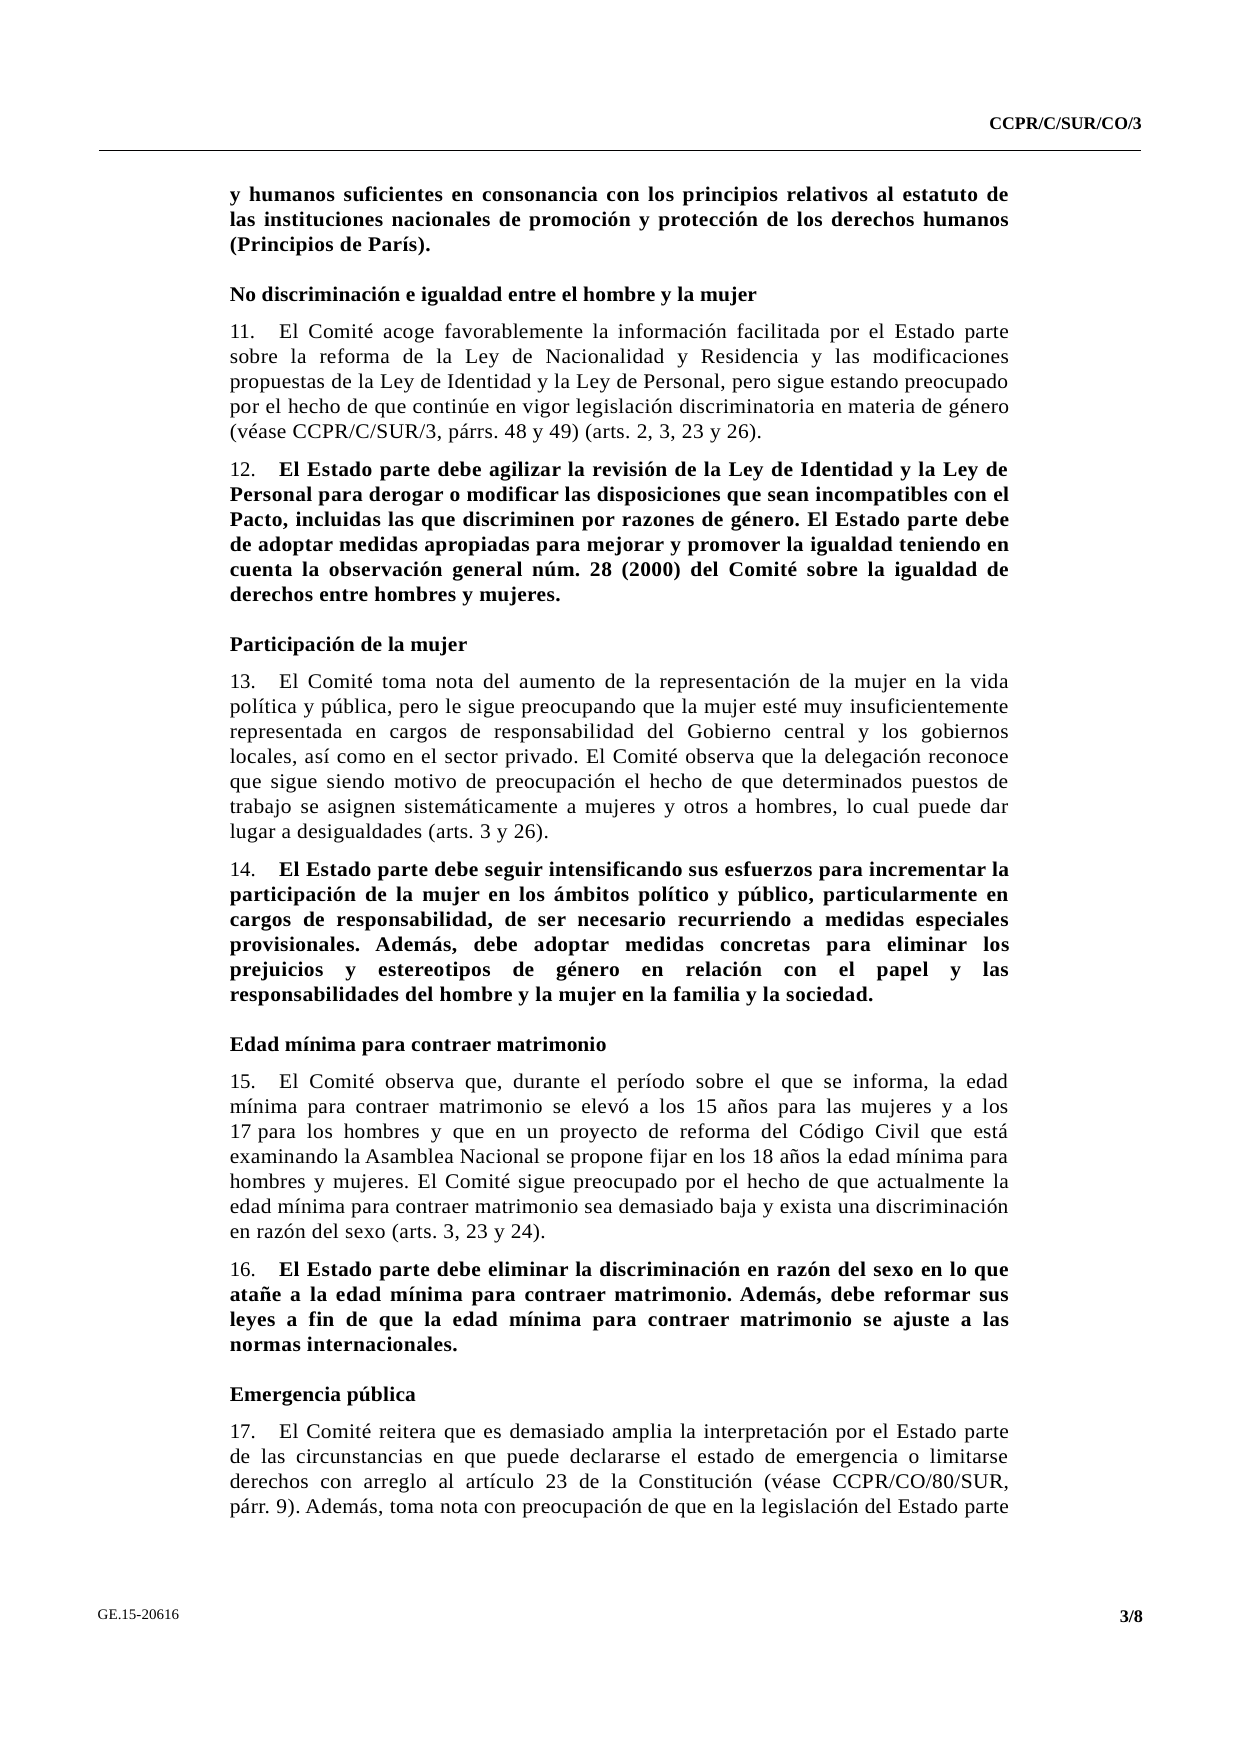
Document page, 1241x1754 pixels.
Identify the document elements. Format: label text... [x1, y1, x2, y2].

text 15. El Comité observa que, durante el período sobre el que se informa, la edad mínima para contraer matrimonio se elevó a los 15 años para las mujeres y a los 17 para los hombres y que en un proyecto de reforma del Código Civil que está examinando la Asamblea Nacional se propone fijar en los 18 años la edad mínima para hombres y mujeres. El Comité sigue preocupado por el hecho de que actualmente la edad mínima para contraer matrimonio sea demasiado baja y exista una discriminación en razón del sexo (arts. 3, 23 y 24). [229, 1069, 1011, 1244]
text Participación de la mujer [97, 631, 1011, 656]
text 11. El Comité acoge favorablemente la información facilitada por el Estado parte sobre la reforma de la Ley de Nacionalidad y Residencia y las modificaciones propuestas de la Ley de Identidad y la Ley de Personal, pero sigue estando preocupado por el hecho de que continúe en vigor legislación discriminatoria en materia de género (véase CCPR/C/SUR/3, párrs. 48 y 49) (arts. 2, 3, 23 y 26). [229, 319, 1011, 444]
text Edad mínima para contraer matrimonio [97, 1031, 1011, 1056]
text 16. El Estado parte debe eliminar la discriminación en razón del sexo en lo que atañe a la edad mínima para contraer matrimonio. Además, debe reformar sus leyes a fin de que la edad mínima para contraer matrimonio se ajuste a las normas internacionales. [229, 1256, 1011, 1356]
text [229, 1419, 1011, 1519]
text 14. El Estado parte debe seguir intensificando sus esfuerzos para incrementar la participación de la mujer en los ámbitos político y público, particularmente en cargos de responsabilidad, de ser necesario recurriendo a medidas especiales provisionales. Además, debe adoptar medidas concretas para eliminar los prejuicios y estereotipos de género en relación con el papel y las responsabilidades del hombre y la mujer en la familia y la sociedad. [229, 856, 1011, 1006]
text Emergencia pública [97, 1381, 1011, 1406]
text 13. El Comité toma nota del aumento de la representación de la mujer en la vida política y pública, pero le sigue preocupando que la mujer esté muy insuficientemente representada en cargos de responsabilidad del Gobierno central y los gobiernos locales, así como en el sector privado. El Comité observa que la delegación reconoce que sigue siendo motivo de preocupación el hecho de que determinados puestos de trabajo se asignen sistemáticamente a mujeres y otros a hombres, lo cual puede dar lugar a desigualdades (arts. 3 y 26). [229, 669, 1011, 844]
text 12. El Estado parte debe agilizar la revisión de la Ley de Identidad y la Ley de Personal para derogar o modificar las disposiciones que sean incompatibles con el Pacto, incluidas las que discriminen por razones de género. El Estado parte debe de adoptar medidas apropiadas para mejorar y promover la igualdad teniendo en cuenta la observación general núm. 28 (2000) del Comité sobre la igualdad de derechos entre hombres y mujeres. [229, 456, 1011, 606]
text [229, 181, 1011, 256]
text No discriminación e igualdad entre el hombre y la mujer [97, 281, 1011, 306]
